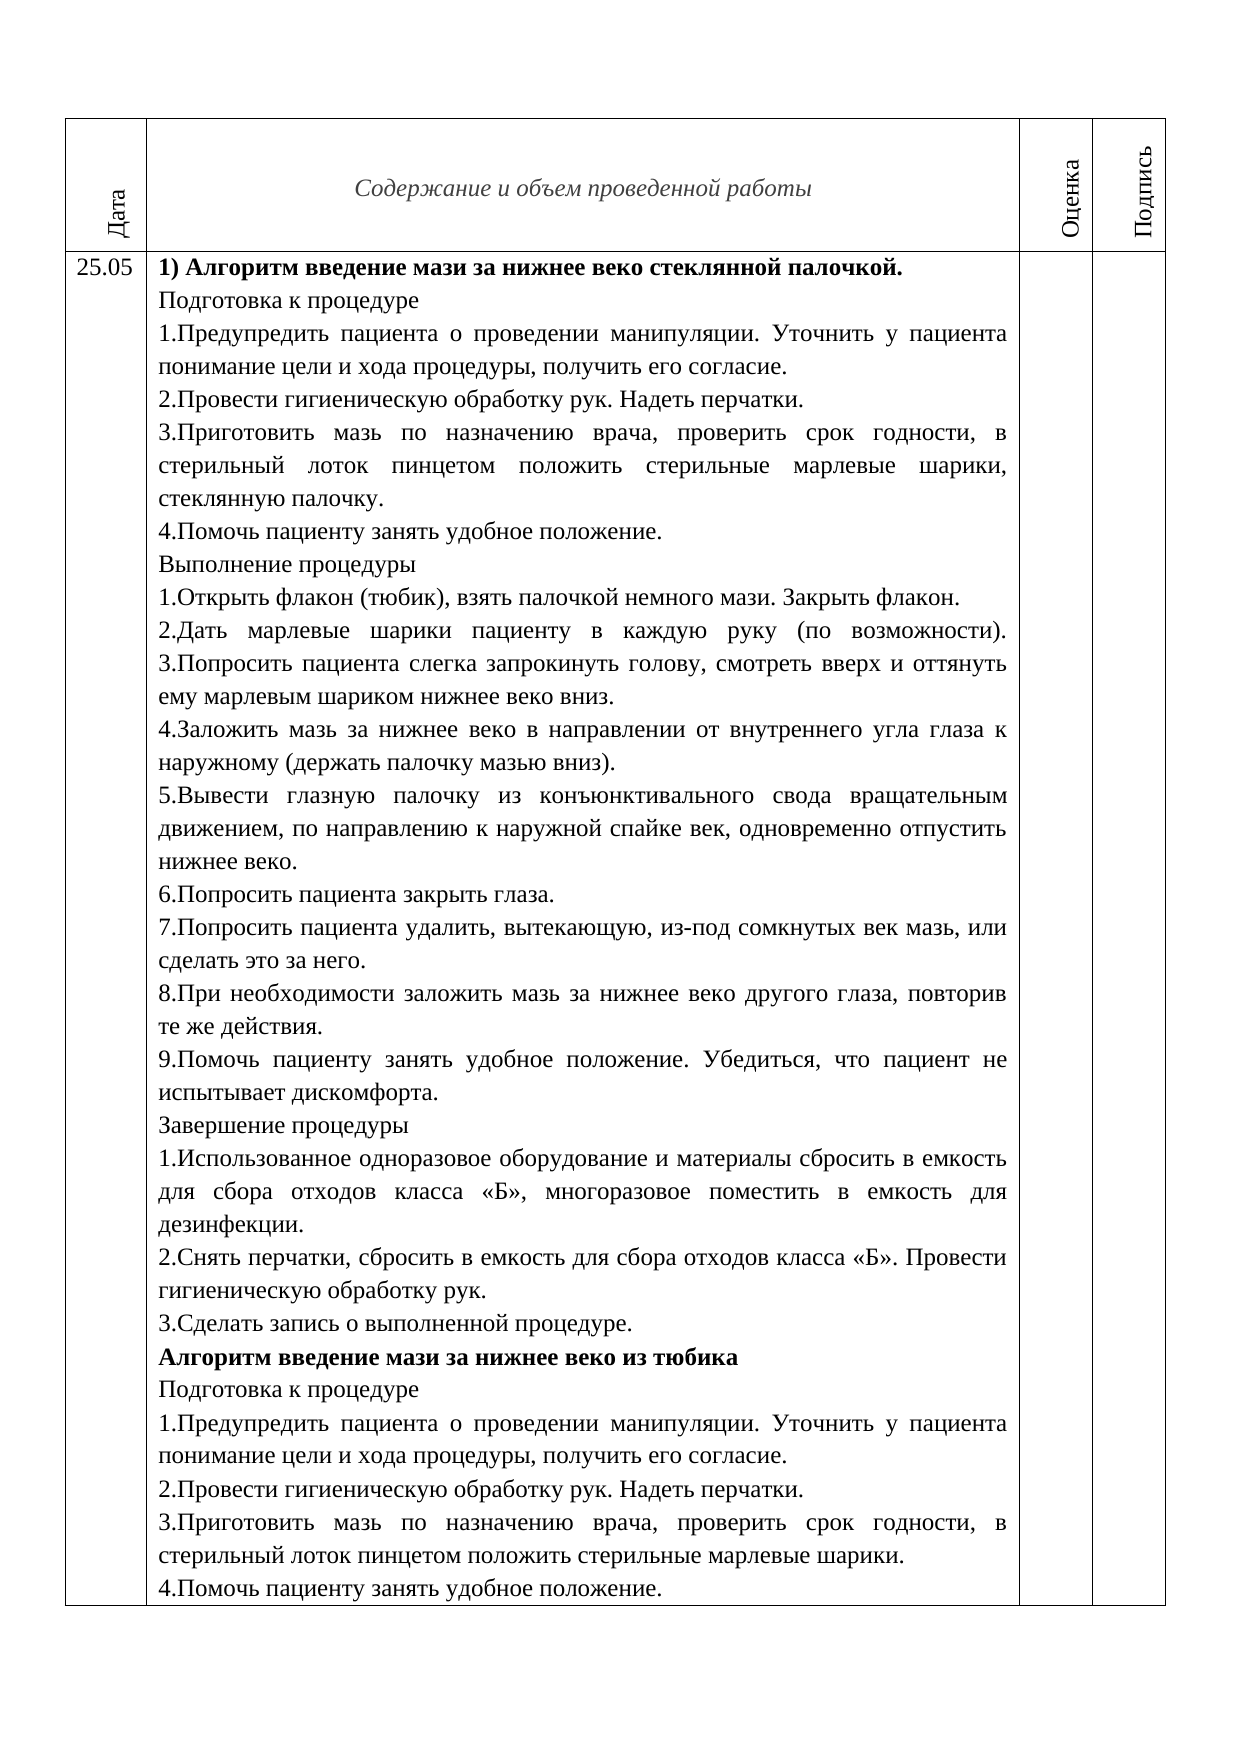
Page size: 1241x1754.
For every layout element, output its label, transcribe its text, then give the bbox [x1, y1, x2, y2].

table_cell 25.05 [66, 252, 146, 1605]
table_cell Оценка [1020, 119, 1092, 251]
table_cell Подпись [1093, 119, 1165, 251]
table_cell Дата [66, 119, 146, 251]
table_cell [1093, 252, 1165, 1605]
table_cell [1020, 252, 1092, 1605]
table_cell 1) Алгоритм введение мази за нижнее веко стеклянной палочкой. Подготовка к процедуре 1.Предупредить пациента о проведении манипуляции. Уточнить у пациента понимание цели и хода процедуры, получить его согласие. 2.Провести гигиеническую обработку рук. Надеть перчатки. 3.Приготовить мазь по назначению врача, проверить срок годности, в стерильный лоток пинцетом положить стерильные марлевые шарики, стеклянную палочку. 4.Помочь пациенту занять удобное положение. Выполнение процедуры 1.Открыть флакон (тюбик), взять палочкой немного мази. Закрыть флакон. 2.Дать марлевые шарики пациенту в каждую руку (по возможности). 3.Попросить пациента слегка запрокинуть голову, смотреть вверх и оттянуть ему марлевым шариком нижнее веко вниз. 4.Заложить мазь за нижнее веко в направлении от внутреннего угла глаза к наружному (держать палочку мазью вниз). 5.Вывести глазную палочку из конъюнктивального свода вращательным движением, по направлению к наружной спайке век, одновременно отпустить нижнее веко. 6.Попросить пациента закрыть глаза. 7.Попросить пациента удалить, вытекающую, из-под сомкнутых век мазь, или сделать это за него. 8.При необходимости заложить мазь за нижнее веко другого глаза, повторив те же действия. 9.Помочь пациенту занять удобное положение. Убедиться, что пациент не испытывает дискомфорта. Завершение процедуры 1.Использованное одноразовое оборудование и материалы сбросить в емкость для сбора отходов класса «Б», многоразовое поместить в емкость для дезинфекции. 2.Снять перчатки, сбросить в емкость для сбора отходов класса «Б». Провести гигиеническую обработку рук. 3.Сделать запись о выполненной процедуре. Алгоритм введение мази за нижнее веко из тюбика Подготовка к процедуре 1.Предупредить пациента о проведении манипуляции. Уточнить у пациента понимание цели и хода процедуры, получить его согласие. 2.Провести гигиеническую обработку рук. Надеть перчатки. 3.Приготовить мазь по назначению врача, проверить срок годности, в стерильный лоток пинцетом положить стерильные марлевые шарики. 4.Помочь пациенту занять удобное положение. [147, 252, 1019, 1605]
table_cell Содержание и объем проведенной работы [147, 119, 1019, 251]
